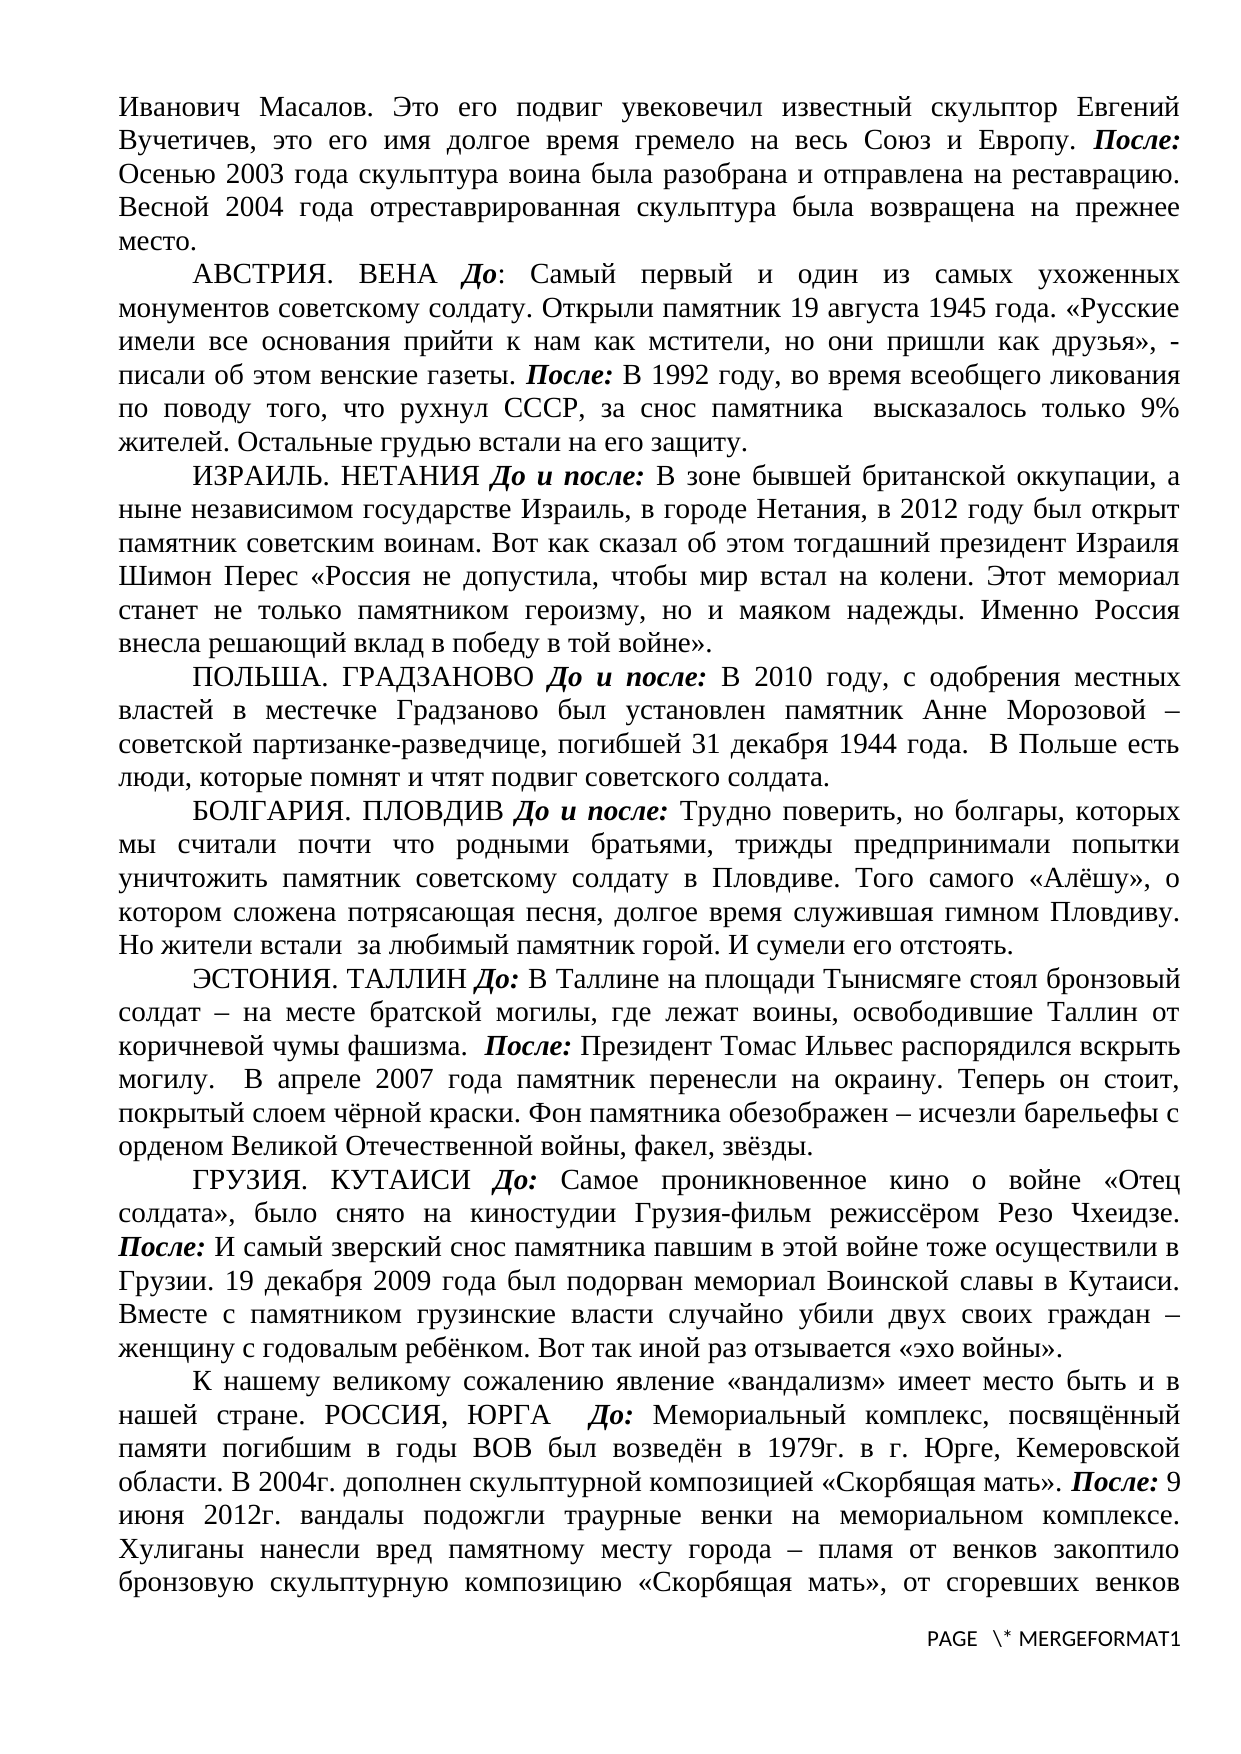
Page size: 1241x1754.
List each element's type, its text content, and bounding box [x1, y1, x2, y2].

text ГРУЗИЯ. КУТАИСИ До: Самое проникновенное кино о войне «Отец солдата», было снято на киностудии Грузия-фильм режиссёром Резо Чхеидзе. После: И самый зверский снос памятника павшим в этой войне тоже осуществили в Грузии. 19 декабря 2009 года был подорван мемориал Воинской славы в Кутаиси. Вместе с памятником грузинские власти случайно убили двух своих граждан – женщину с годовалым ребёнком. Вот так иной раз отзывается «эхо войны». [118, 1162, 1181, 1363]
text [118, 1363, 1181, 1598]
text БОЛГАРИЯ. ПЛОВДИВ До и после: Трудно поверить, но болгары, которых мы считали почти что родными братьями, трижды предпринимали попытки уничтожить памятник советскому солдату в Пловдиве. Того самого «Алёшу», о котором сложена потрясающая песня, долгое время служившая гимном Пловдиву. Но жители встали за любимый памятник горой. И сумели его отстоять. [118, 793, 1181, 961]
text ИЗРАИЛЬ. НЕТАНИЯ До и после: В зоне бывшей британской оккупации, а ныне независимом государстве Израиль, в городе Нетания, в 2012 году был открыт памятник советским воинам. Вот как сказал об этом тогдашний президент Израиля Шимон Перес «Россия не допустила, чтобы мир встал на колени. Этот мемориал станет не только памятником героизму, но и маяком надежды. Именно Россия внесла решающий вклад в победу в той войне». [118, 458, 1181, 659]
text ПОЛЬША. ГРАДЗАНОВО До и после: В 2010 году, с одобрения местных властей в местечке Градзаново был установлен памятник Анне Морозовой – советской партизанке-разведчице, погибшей 31 декабря 1944 года. В Польше есть люди, которые помнят и чтят подвиг советского солдата. [118, 659, 1181, 793]
text АВСТРИЯ. ВЕНА До: Самый первый и один из самых ухоженных монументов советскому солдату. Открыли памятник 19 августа 1945 года. «Русские имели все основания прийти к нам как мстители, но они пришли как друзья», - писали об этом венские газеты. После: В 1992 году, во время всеобщего ликования по поводу того, что рухнул СССР, за снос памятника высказалось только 9% жителей. Остальные грудью встали на его защиту. [118, 256, 1181, 458]
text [118, 89, 1181, 256]
text ЭСТОНИЯ. ТАЛЛИН До: В Таллине на площади Тынисмяге стоял бронзовый солдат – на месте братской могилы, где лежат воины, освободившие Таллин от коричневой чумы фашизма. После: Президент Томас Ильвес распорядился вскрыть могилу. В апреле 2007 года памятник перенесли на окраину. Теперь он стоит, покрытый слоем чёрной краски. Фон памятника обезображен – исчезли барельефы с орденом Великой Отечественной войны, факел, звёзды. [118, 961, 1181, 1162]
